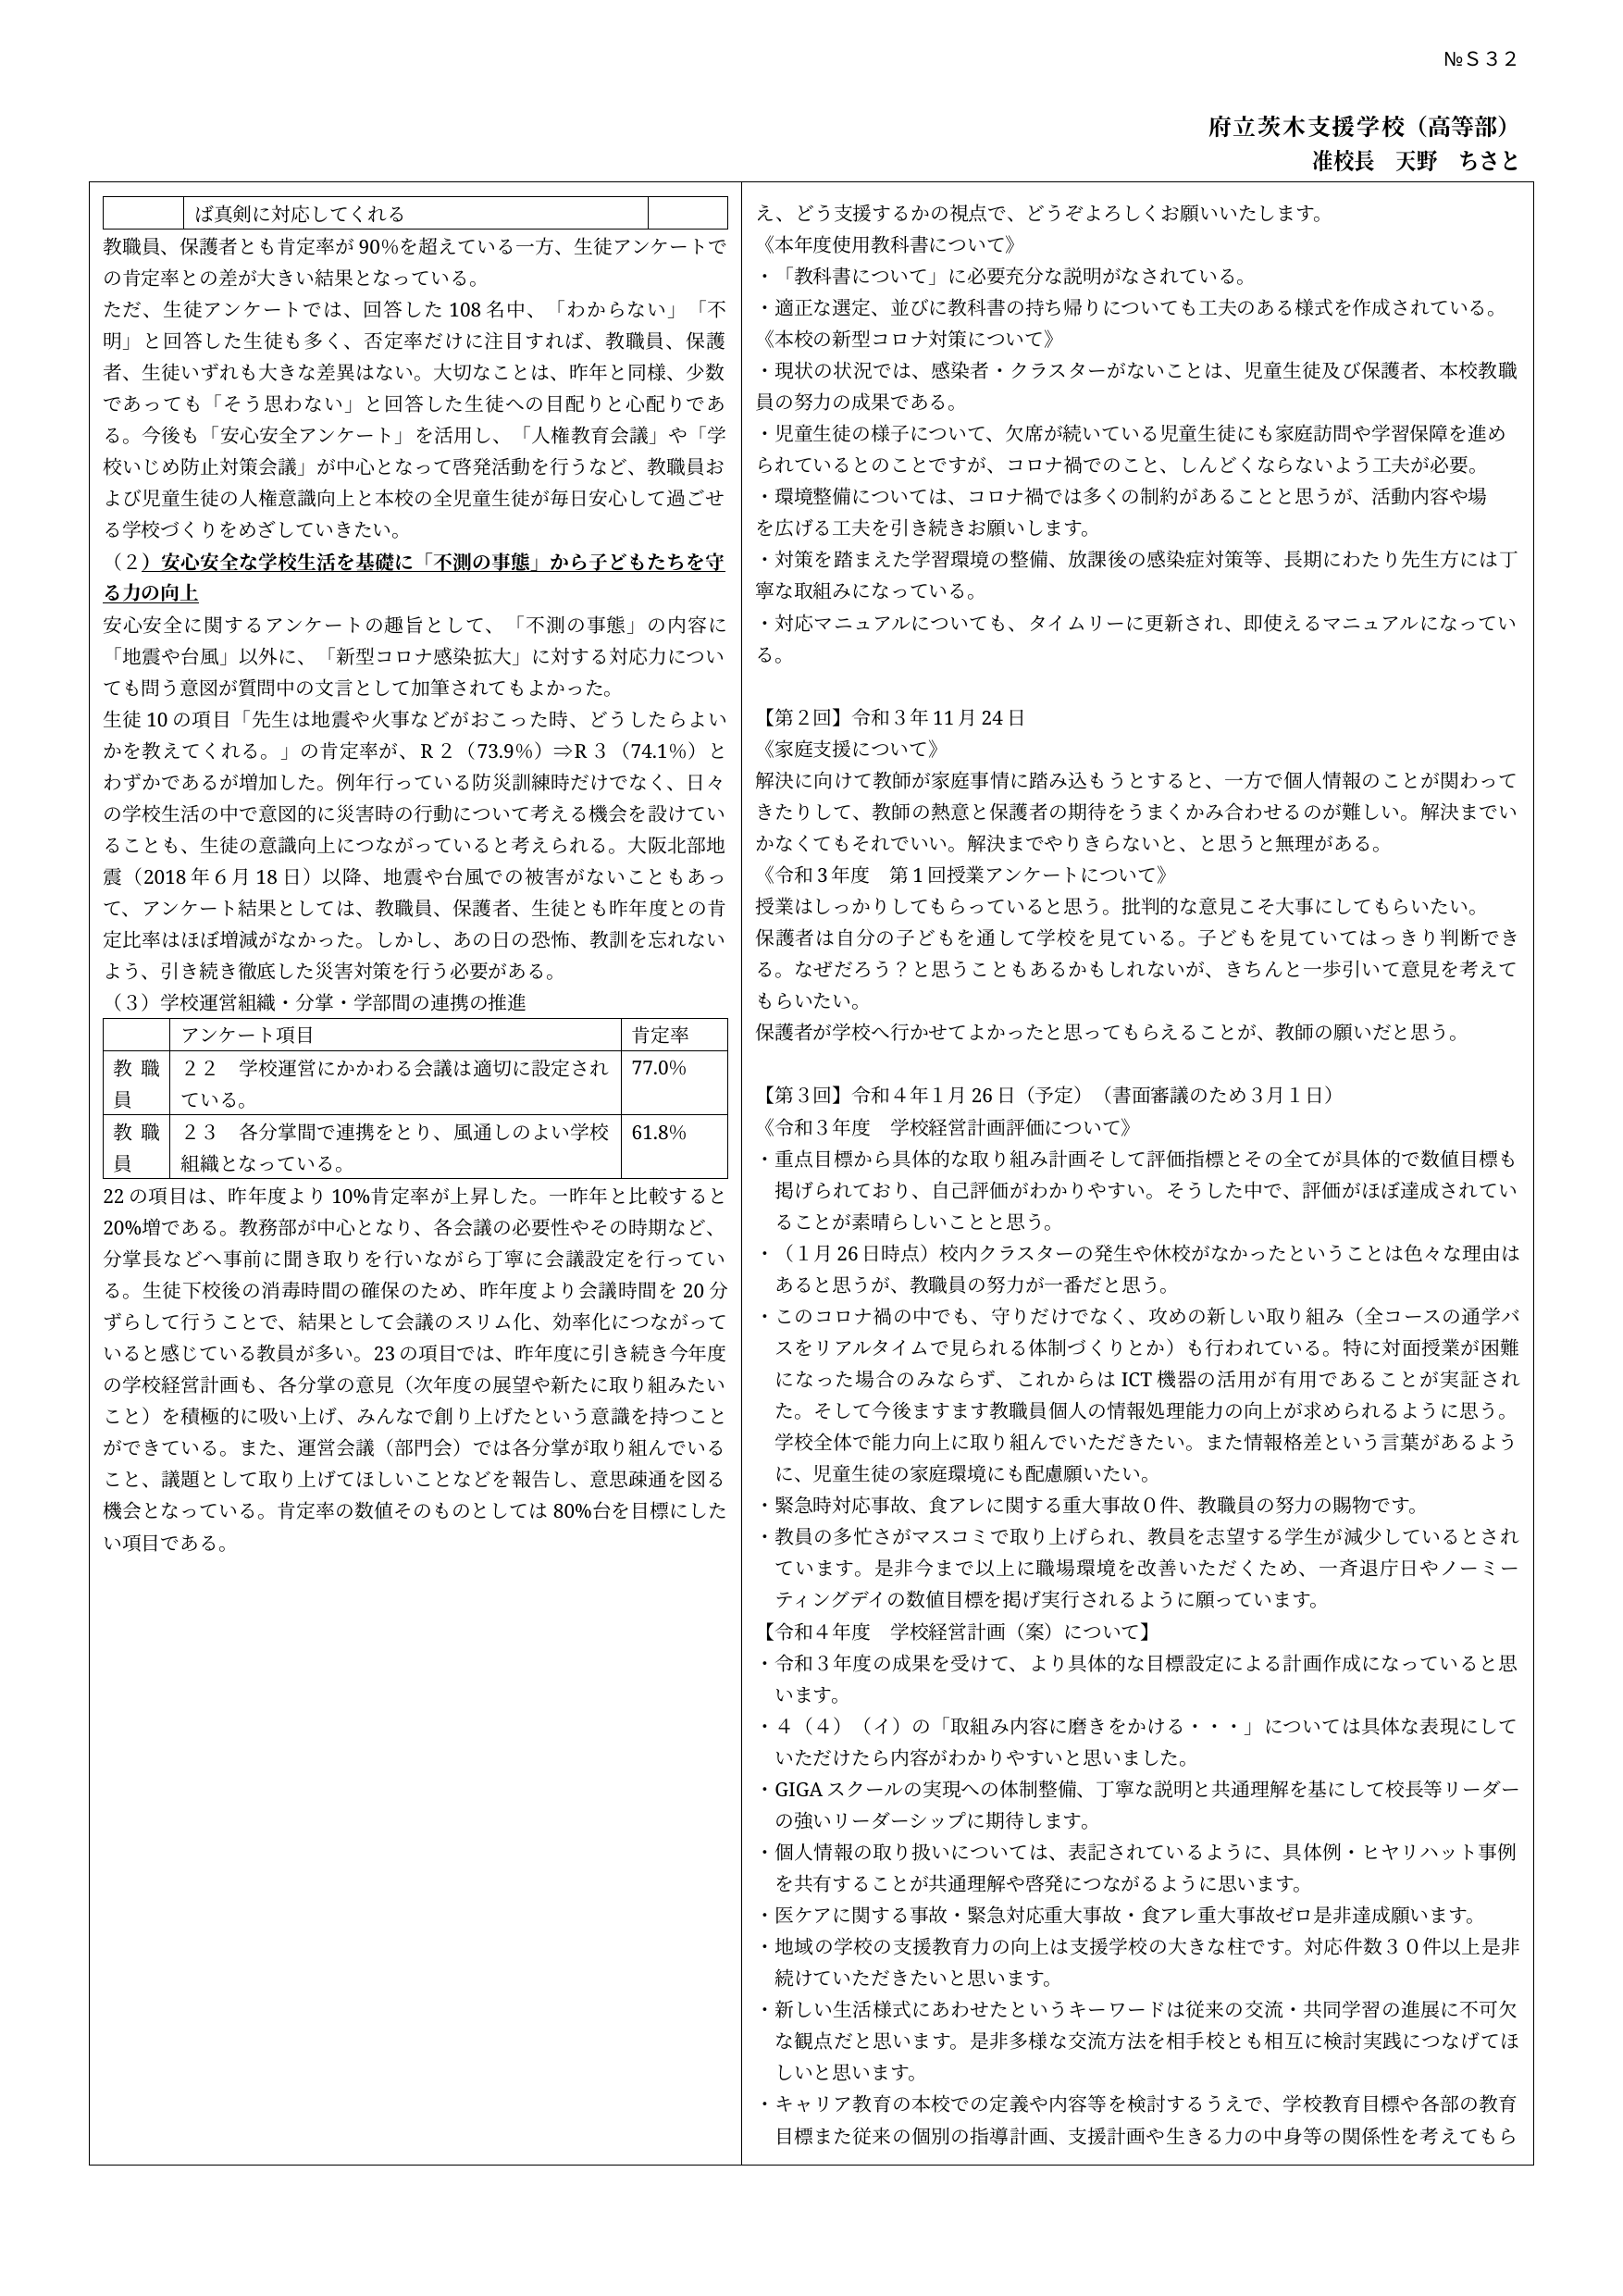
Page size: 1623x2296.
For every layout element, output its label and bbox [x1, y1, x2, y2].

table_cell [742, 182, 1533, 2165]
table_cell [90, 182, 741, 2165]
